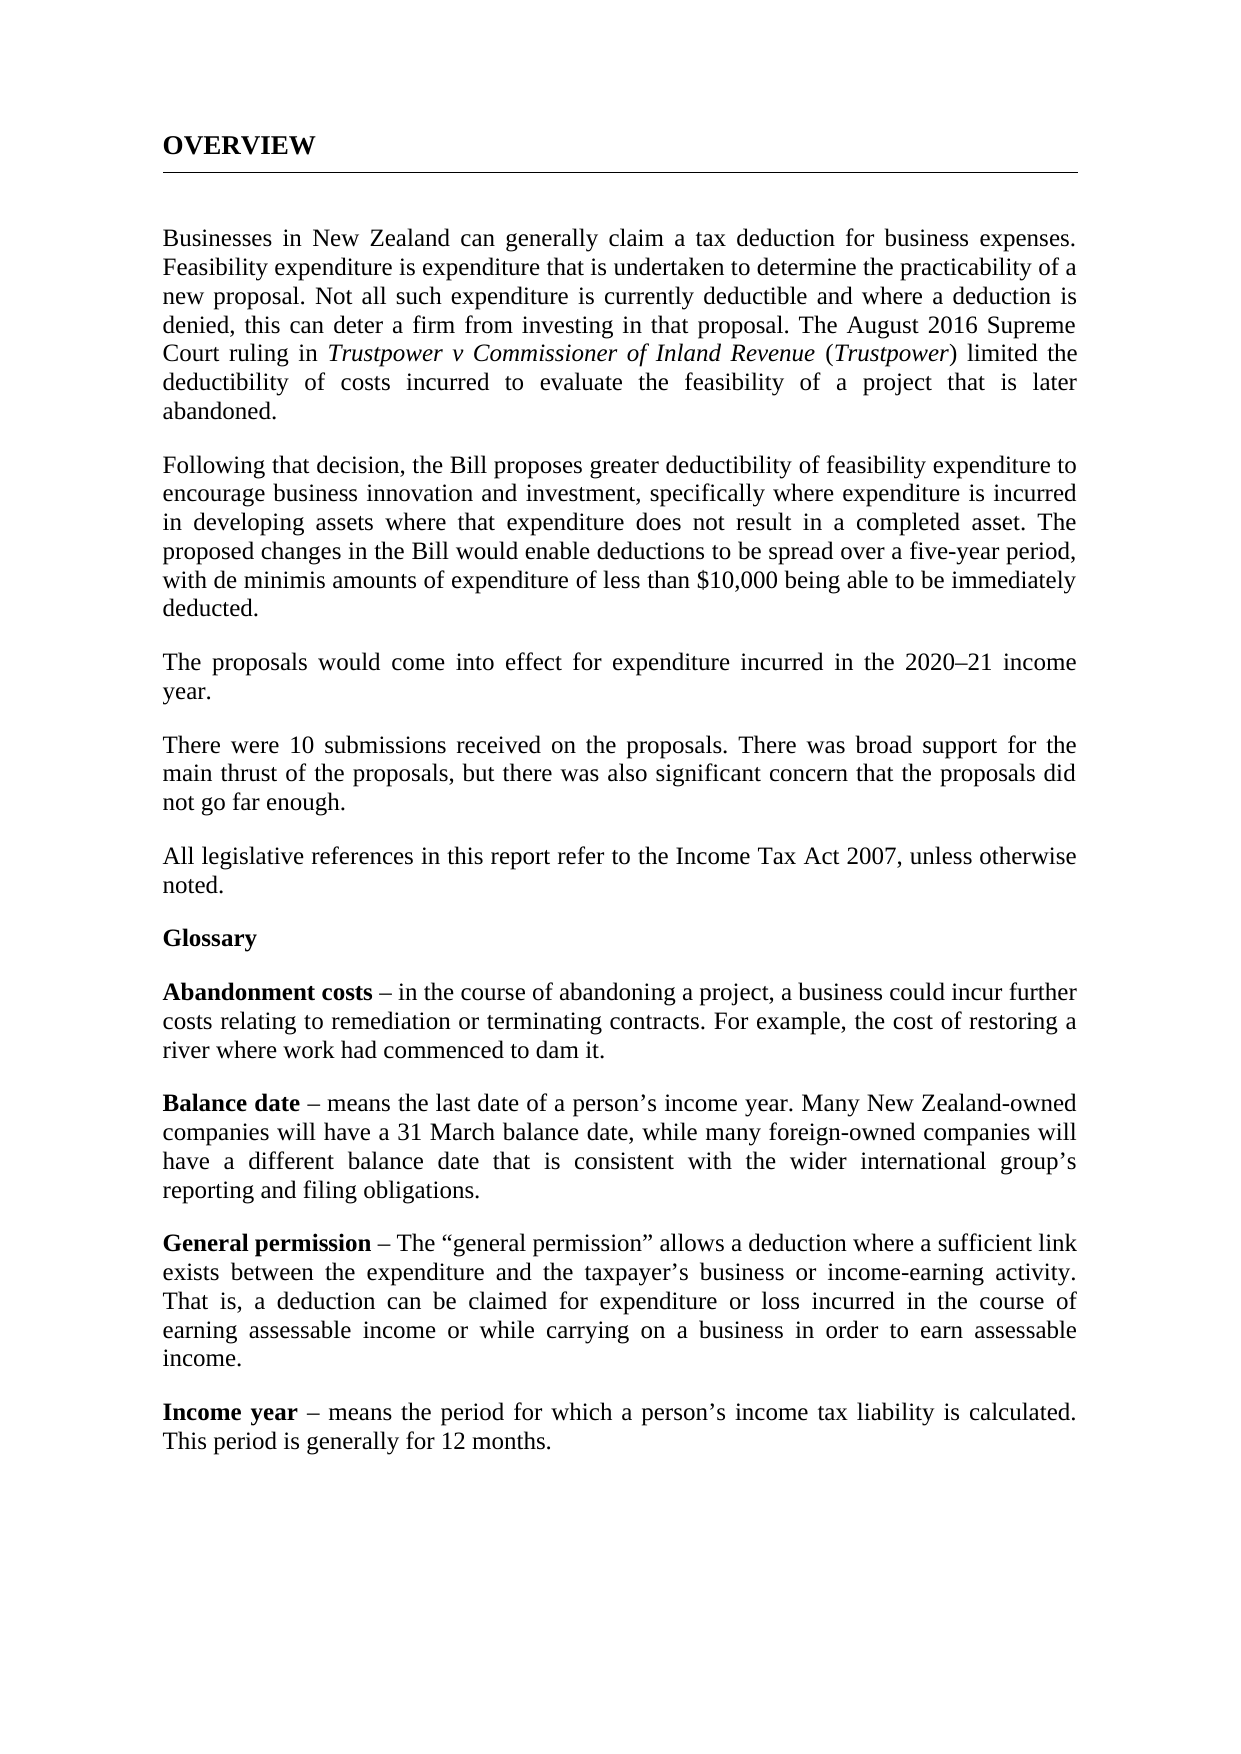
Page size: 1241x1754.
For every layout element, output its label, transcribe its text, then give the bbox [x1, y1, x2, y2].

subtitle Overview [162, 129, 1078, 173]
text Following that decision, the Bill proposes greater deductibility of feasibility expenditure to encourage business innovation and investment, specifically where expenditure is incurred in developing assets where that expenditure does not result in a completed asset. The proposed changes in the Bill would enable deductions to be spread over a five-year period, with de minimis amounts of expenditure of less than $10,000 being able to be immediately deducted. [162, 450, 1078, 622]
text All legislative references in this report refer to the Income Tax Act 2007, unless otherwise noted. [162, 841, 1078, 898]
text Abandonment costs – in the course of abandoning a project, a business could incur further costs relating to remediation or terminating contracts. For example, the cost of restoring a river where work had commenced to dam it. [162, 977, 1078, 1063]
text Income year – means the period for which a person’s income tax liability is calculated. This period is generally for 12 months. [162, 1397, 1078, 1455]
text Balance date – means the last date of a person’s income year. Many New Zealand-owned companies will have a 31 March balance date, while many foreign-owned companies will have a different balance date that is consistent with the wider international group’s reporting and filing obligations. [162, 1088, 1078, 1203]
text Businesses in New Zealand can generally claim a tax deduction for business expenses. Feasibility expenditure is expenditure that is undertaken to determine the practicability of a new proposal. Not all such expenditure is currently deductible and where a deduction is denied, this can deter a firm from investing in that proposal. The August 2016 Supreme Court ruling in Trustpower v Commissioner of Inland Revenue (Trustpower) limited the deductibility of costs incurred to evaluate the feasibility of a project that is later abandoned. [162, 223, 1078, 425]
text There were 10 submissions received on the proposals. There was broad support for the main thrust of the proposals, but there was also significant concern that the proposals did not go far enough. [162, 730, 1078, 816]
subtitle Glossary [162, 923, 1078, 952]
text General permission – The “general permission” allows a deduction where a sufficient link exists between the expenditure and the taxpayer’s business or income-earning activity. That is, a deduction can be claimed for expenditure or loss incurred in the course of earning assessable income or while carrying on a business in order to earn assessable income. [162, 1228, 1078, 1372]
text The proposals would come into effect for expenditure incurred in the 2020–21 income year. [162, 647, 1078, 705]
